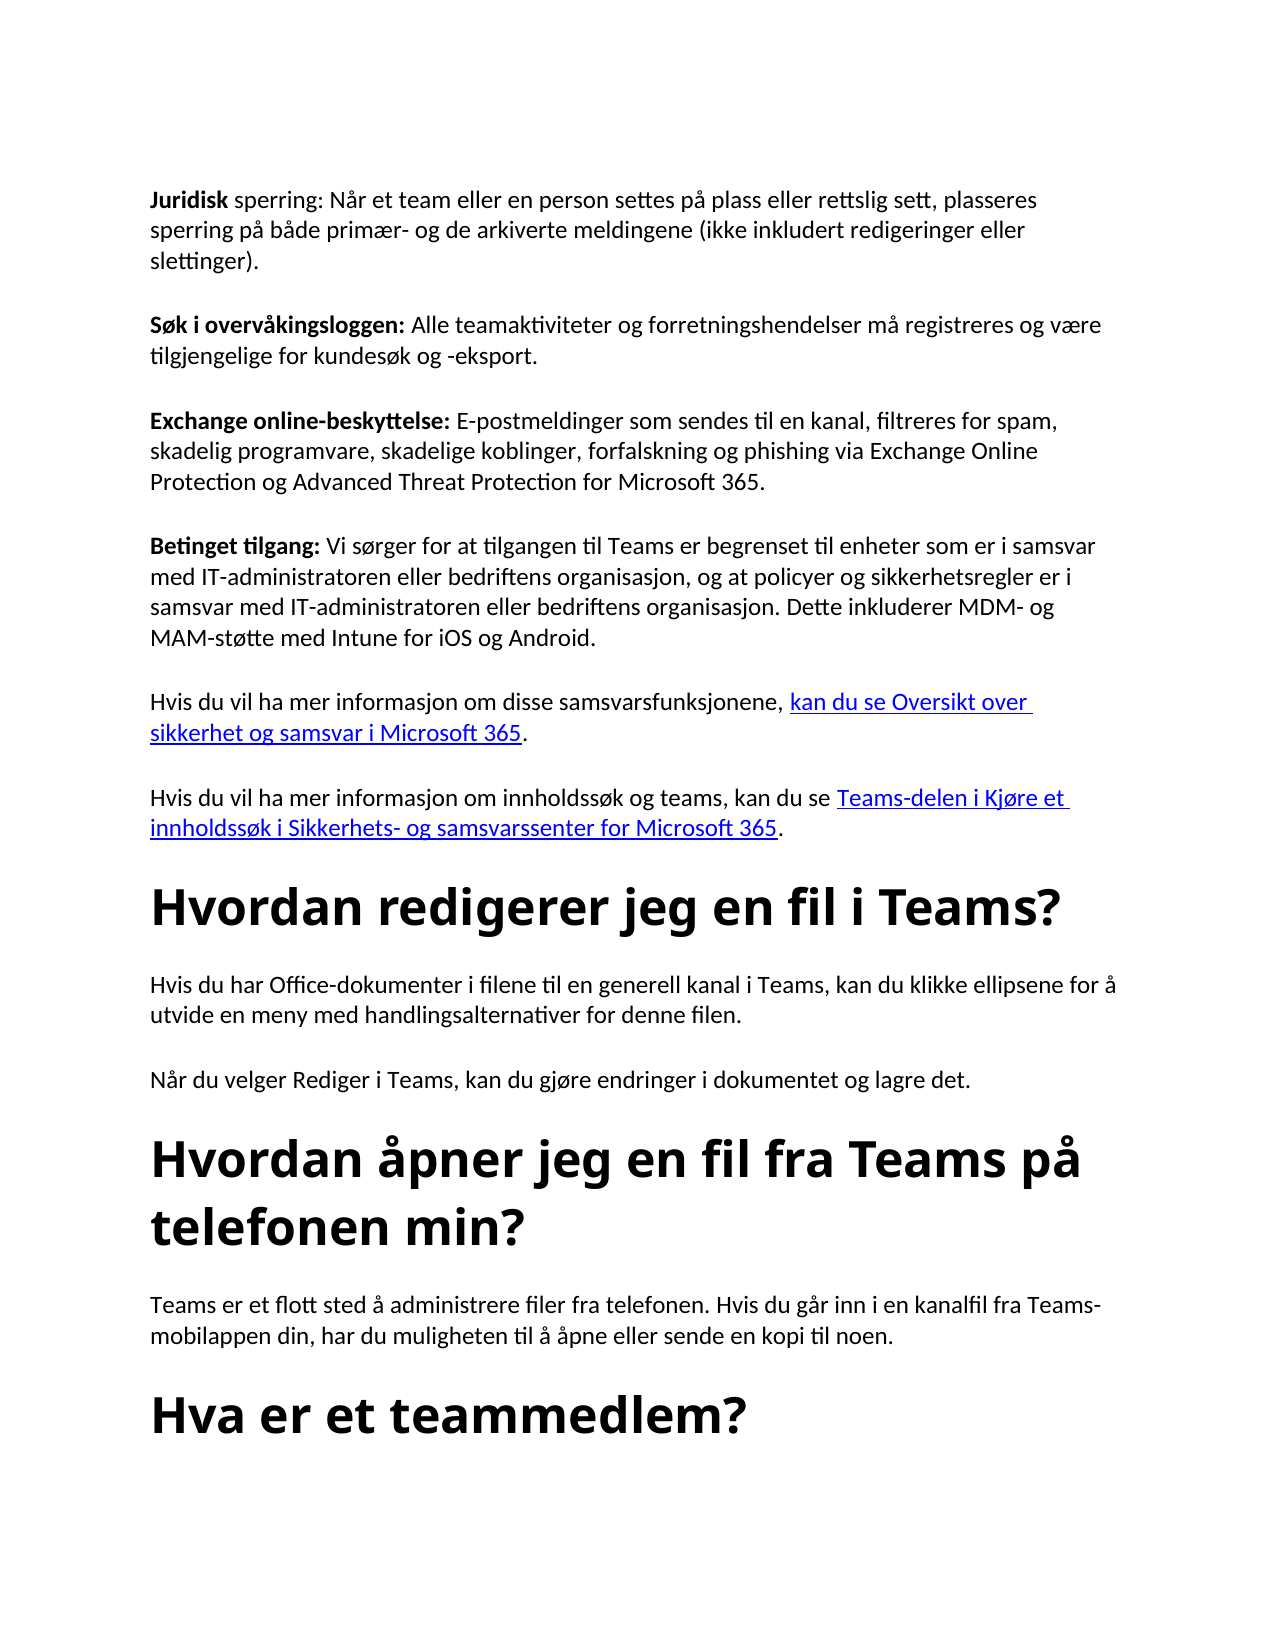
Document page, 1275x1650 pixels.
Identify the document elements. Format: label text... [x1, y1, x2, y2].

text Hvis du vil ha mer informasjon om disse samsvarsfunksjonene, kan du se Oversikt over sikkerhet og samsvar i Microsoft 365. [150, 687, 1125, 748]
text Når du velger Rediger i Teams, kan du gjøre endringer i dokumentet og lagre det. [150, 1064, 1125, 1095]
text Søk i overvåkingsloggen: Alle teamaktiviteter og forretningshendelser må registreres og være tilgjengelige for kundesøk og -eksport. [150, 310, 1125, 371]
text Juridisk sperring: Når et team eller en person settes på plass eller rettslig sett, plasseres sperring på både primær- og de arkiverte meldingene (ikke inkludert redigeringer eller slettinger). [150, 184, 1125, 276]
text Hvis du vil ha mer informasjon om innholdssøk og teams, kan du se Teams-delen i Kjøre et innholdssøk i Sikkerhets- og samsvarssenter for Microsoft 365. [150, 782, 1125, 843]
subtitle Hvordan åpner jeg en fil fra Teams på telefonen min? [150, 1124, 1125, 1260]
text Betinget tilgang: Vi sørger for at tilgangen til Teams er begrenset til enheter som er i samsvar med IT-administratoren eller bedriftens organisasjon, og at policyer og sikkerhetsregler er i samsvar med IT-administratoren eller bedriftens organisasjon. Dette inkluderer MDM- og MAM-støtte med Intune for iOS og Android. [150, 530, 1125, 652]
subtitle Hvordan redigerer jeg en fil i Teams? [150, 872, 1125, 940]
text Hvis du har Office-dokumenter i filene til en generell kanal i Teams, kan du klikke ellipsene for å utvide en meny med handlingsalternativer for denne filen. [150, 969, 1125, 1030]
subtitle Hva er et teammedlem? [150, 1379, 1125, 1448]
text Exchange online-beskyttelse: E-postmeldinger som sendes til en kanal, filtreres for spam, skadelig programvare, skadelige koblinger, forfalskning og phishing via Exchange Online Protection og Advanced Threat Protection for Microsoft 365. [150, 405, 1125, 496]
text Teams er et flott sted å administrere filer fra telefonen. Hvis du går inn i en kanalfil fra Teams-mobilappen din, har du muligheten til å åpne eller sende en kopi til noen. [150, 1289, 1125, 1350]
